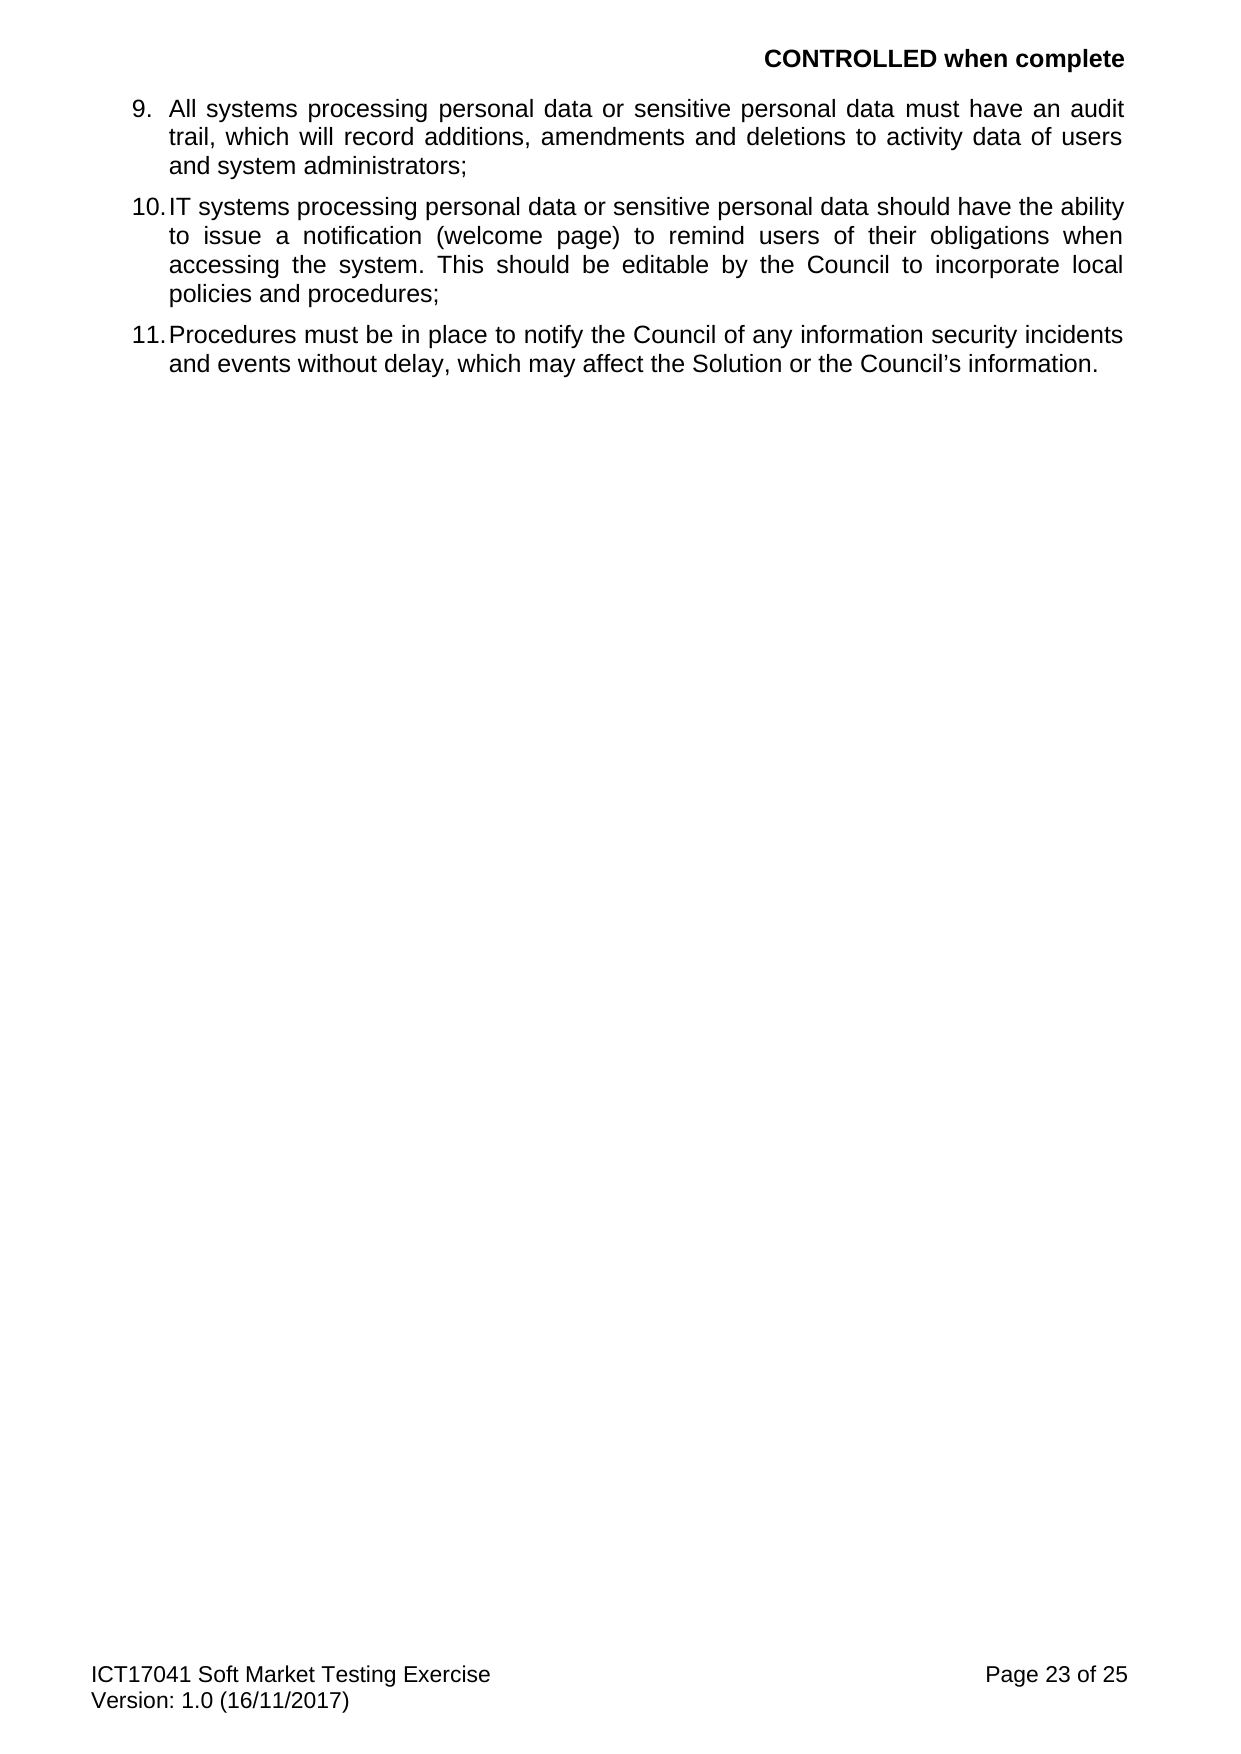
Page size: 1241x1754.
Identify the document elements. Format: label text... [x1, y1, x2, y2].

list Procedures must be in place to notify the Council of any information security incidents and events without delay, which may affect the Solution or the Council’s information. [132, 320, 1125, 377]
list All systems processing personal data or sensitive personal data must have an audit trail, which will record additions, amendments and deletions to activity data of users and system administrators; [132, 94, 1125, 180]
list IT systems processing personal data or sensitive personal data should have the ability to issue a notification (welcome page) to remind users of their obligations when accessing the system. This should be editable by the Council to incorporate local policies and procedures; [132, 192, 1125, 307]
